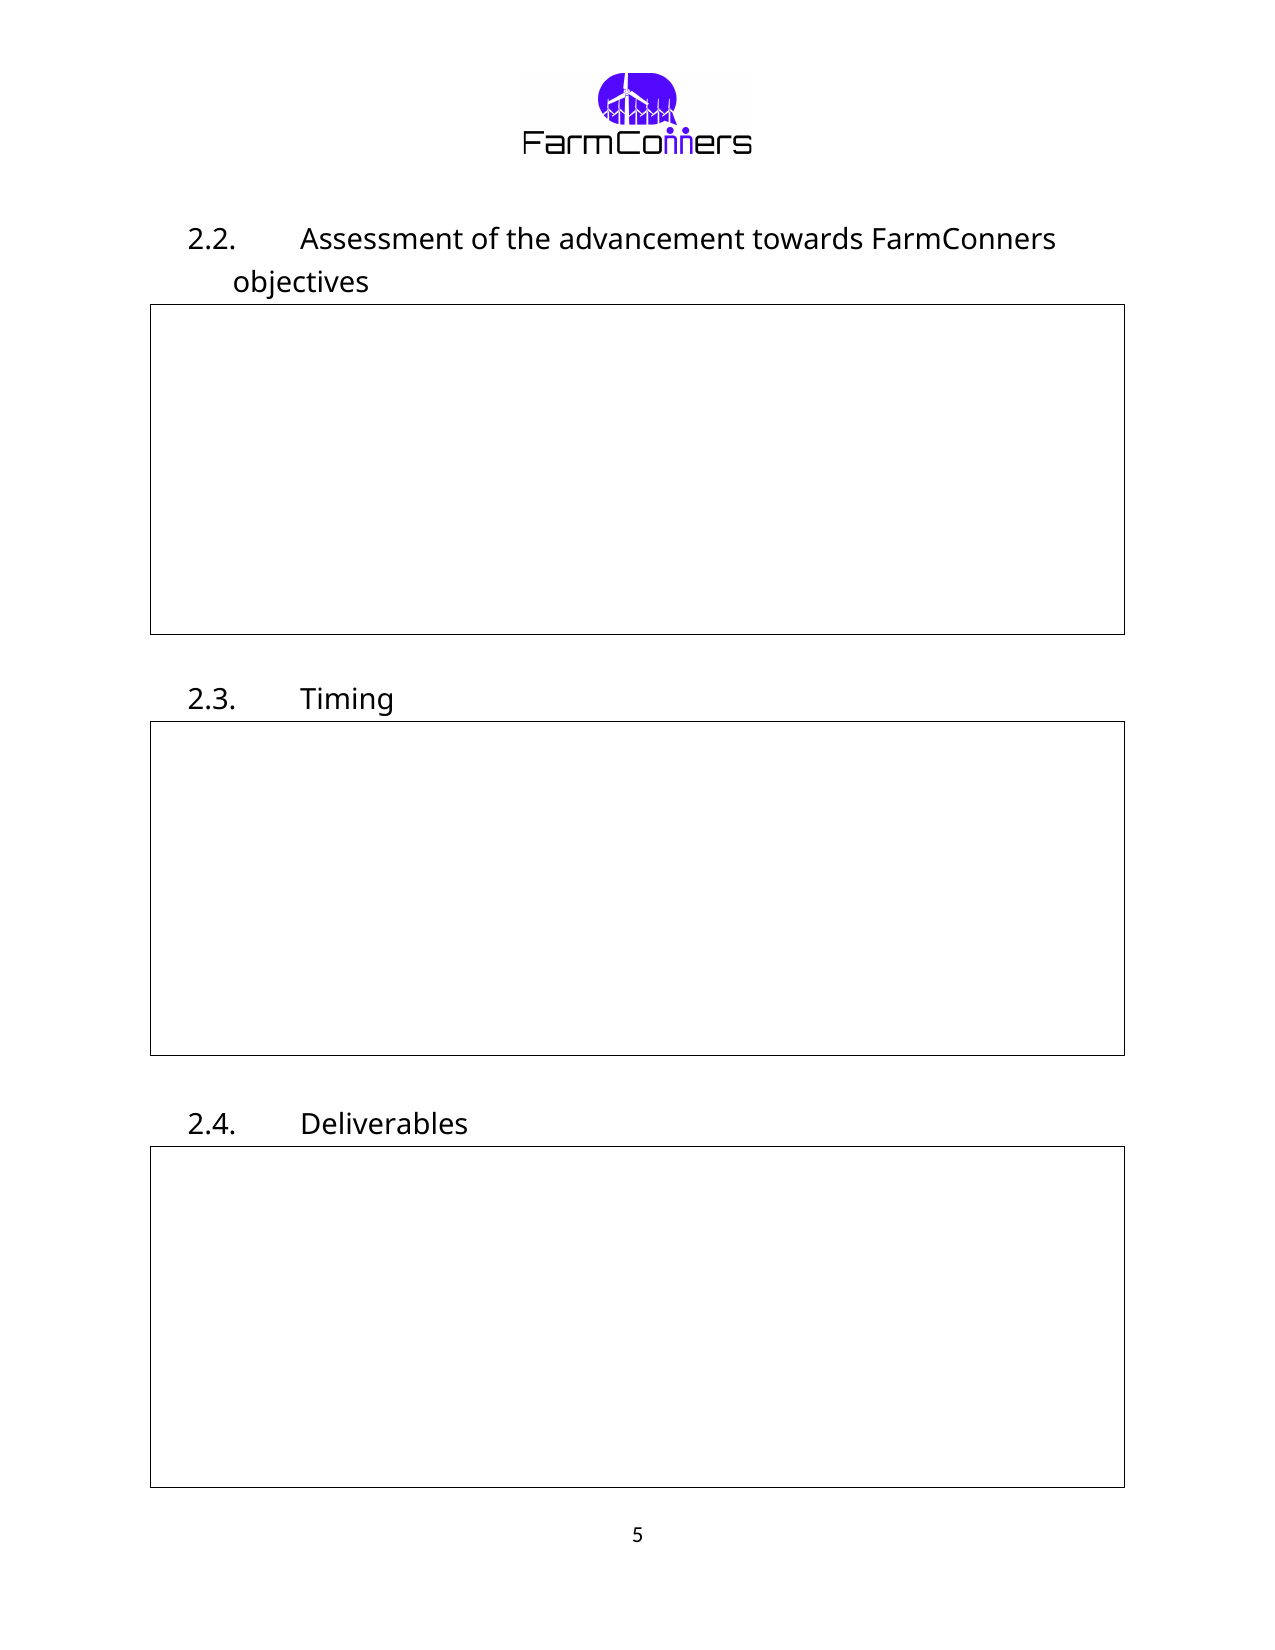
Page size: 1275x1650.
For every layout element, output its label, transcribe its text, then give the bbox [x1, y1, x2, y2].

subtitle Assessment of the advancement towards FarmConners objectives [187, 218, 1125, 301]
picture [523, 73, 752, 154]
table_header [151, 722, 1124, 1055]
subtitle Timing [187, 678, 1125, 718]
subtitle Deliverables [187, 1103, 1125, 1143]
table_header [151, 1147, 1124, 1487]
table_header [151, 305, 1124, 634]
